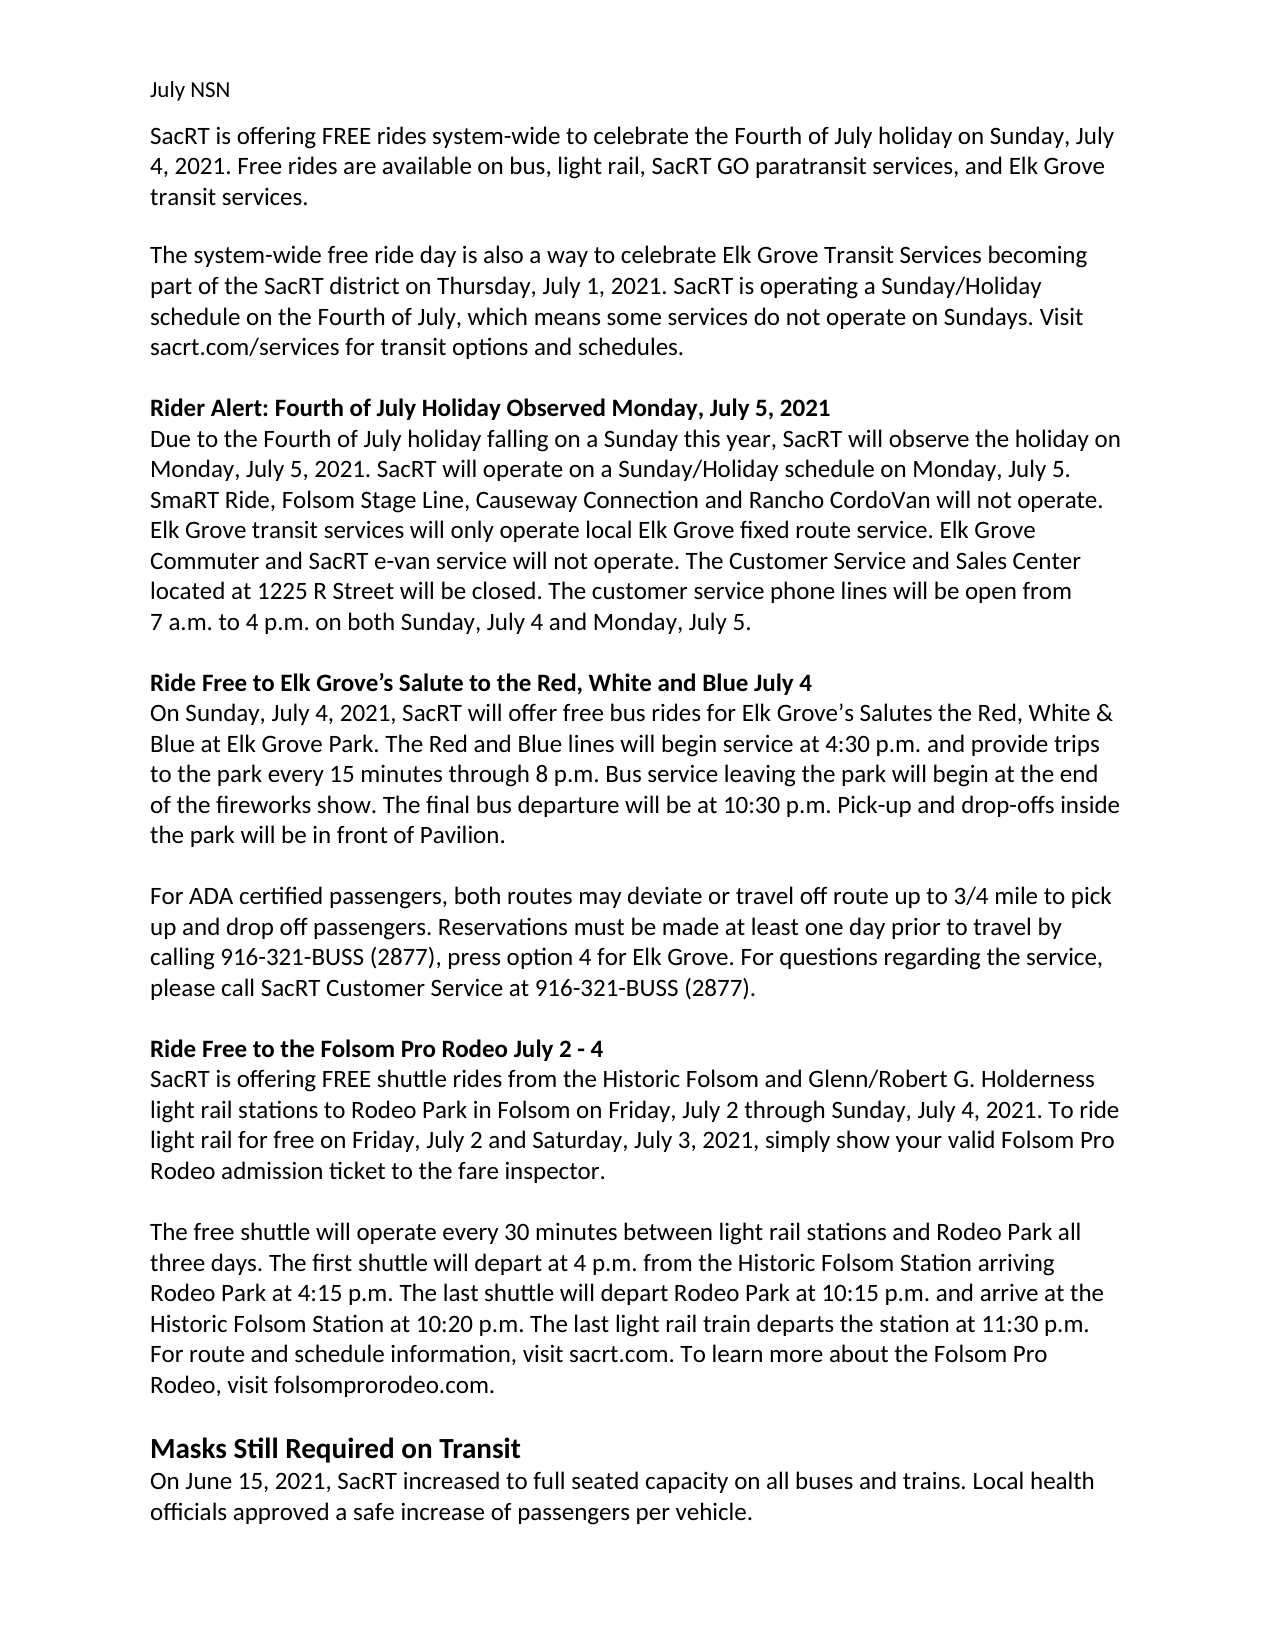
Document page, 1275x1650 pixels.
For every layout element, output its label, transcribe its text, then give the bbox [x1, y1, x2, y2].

text For ADA certified passengers, both routes may deviate or travel off route up to 3/4 mile to pick up and drop off passengers. Reservations must be made at least one day prior to travel by calling 916-321-BUSS (2877), press option 4 for Elk Grove. For questions regarding the service, please call SacRT Customer Service at 916-321-BUSS (2877). [150, 881, 1125, 1003]
text The free shuttle will operate every 30 minutes between light rail stations and Rodeo Park all three days. The first shuttle will depart at 4 p.m. from the Historic Folsom Station arriving Rodeo Park at 4:15 p.m. The last shuttle will depart Rodeo Park at 10:15 p.m. and arrive at the Historic Folsom Station at 10:20 p.m. The last light rail train departs the station at 11:30 p.m. For route and schedule information, visit sacrt.com. To learn more about the Folsom Pro Rodeo, visit folsomprorodeo.com. [150, 1216, 1125, 1399]
text On Sunday, July 4, 2021, SacRT will offer free bus rides for Elk Grove’s Salutes the Red, White & Blue at Elk Grove Park. The Red and Blue lines will begin service at 4:30 p.m. and provide trips to the park every 15 minutes through 8 p.m. Bus service leaving the park will begin at the end of the fireworks show. The final bus departure will be at 10:30 p.m. Pick-up and drop-offs inside the park will be in front of Pavilion. [150, 697, 1125, 850]
text Due to the Fourth of July holiday falling on a Sunday this year, SacRT will observe the holiday on Monday, July 5, 2021. SacRT will operate on a Sunday/Holiday schedule on Monday, July 5. SmaRT Ride, Folsom Stage Line, Causeway Connection and Rancho CordoVan will not operate. [150, 423, 1125, 514]
text 7 a.m. to 4 p.m. on both Sunday, July 4 and Monday, July 5. [150, 606, 1125, 636]
text SacRT is offering FREE rides system-wide to celebrate the Fourth of July holiday on Sunday, July 4, 2021. Free rides are available on bus, light rail, SacRT GO paratransit services, and Elk Grove transit services. [150, 120, 1125, 239]
text The system-wide free ride day is also a way to celebrate Elk Grove Transit Services becoming part of the SacRT district on Thursday, July 1, 2021. SacRT is operating a Sunday/Holiday schedule on the Fourth of July, which means some services do not operate on Sundays. Visit sacrt.com/services for transit options and schedules. [150, 239, 1125, 362]
subtitle Masks Still Required on Transit [150, 1430, 1125, 1466]
text SacRT is offering FREE shuttle rides from the Historic Folsom and Glenn/Robert G. Holderness light rail stations to Rodeo Park in Folsom on Friday, July 2 through Sunday, July 4, 2021. To ride light rail for free on Friday, July 2 and Saturday, July 3, 2021, simply show your valid Folsom Pro Rodeo admission ticket to the fare inspector. [150, 1064, 1125, 1186]
text Elk Grove transit services will only operate local Elk Grove fixed route service. Elk Grove Commuter and SacRT e-van service will not operate. The Customer Service and Sales Center located at 1225 R Street will be closed. The customer service phone lines will be open from [150, 514, 1125, 606]
text Rider Alert: Fourth of July Holiday Observed Monday, July 5, 2021 [150, 392, 1125, 423]
text Ride Free to the Folsom Pro Rodeo July 2 - 4 [150, 1033, 1125, 1064]
text On June 15, 2021, SacRT increased to full seated capacity on all buses and trains. Local health officials approved a safe increase of passengers per vehicle. [150, 1466, 1125, 1527]
text Ride Free to Elk Grove’s Salute to the Red, White and Blue July 4 [150, 667, 1125, 697]
